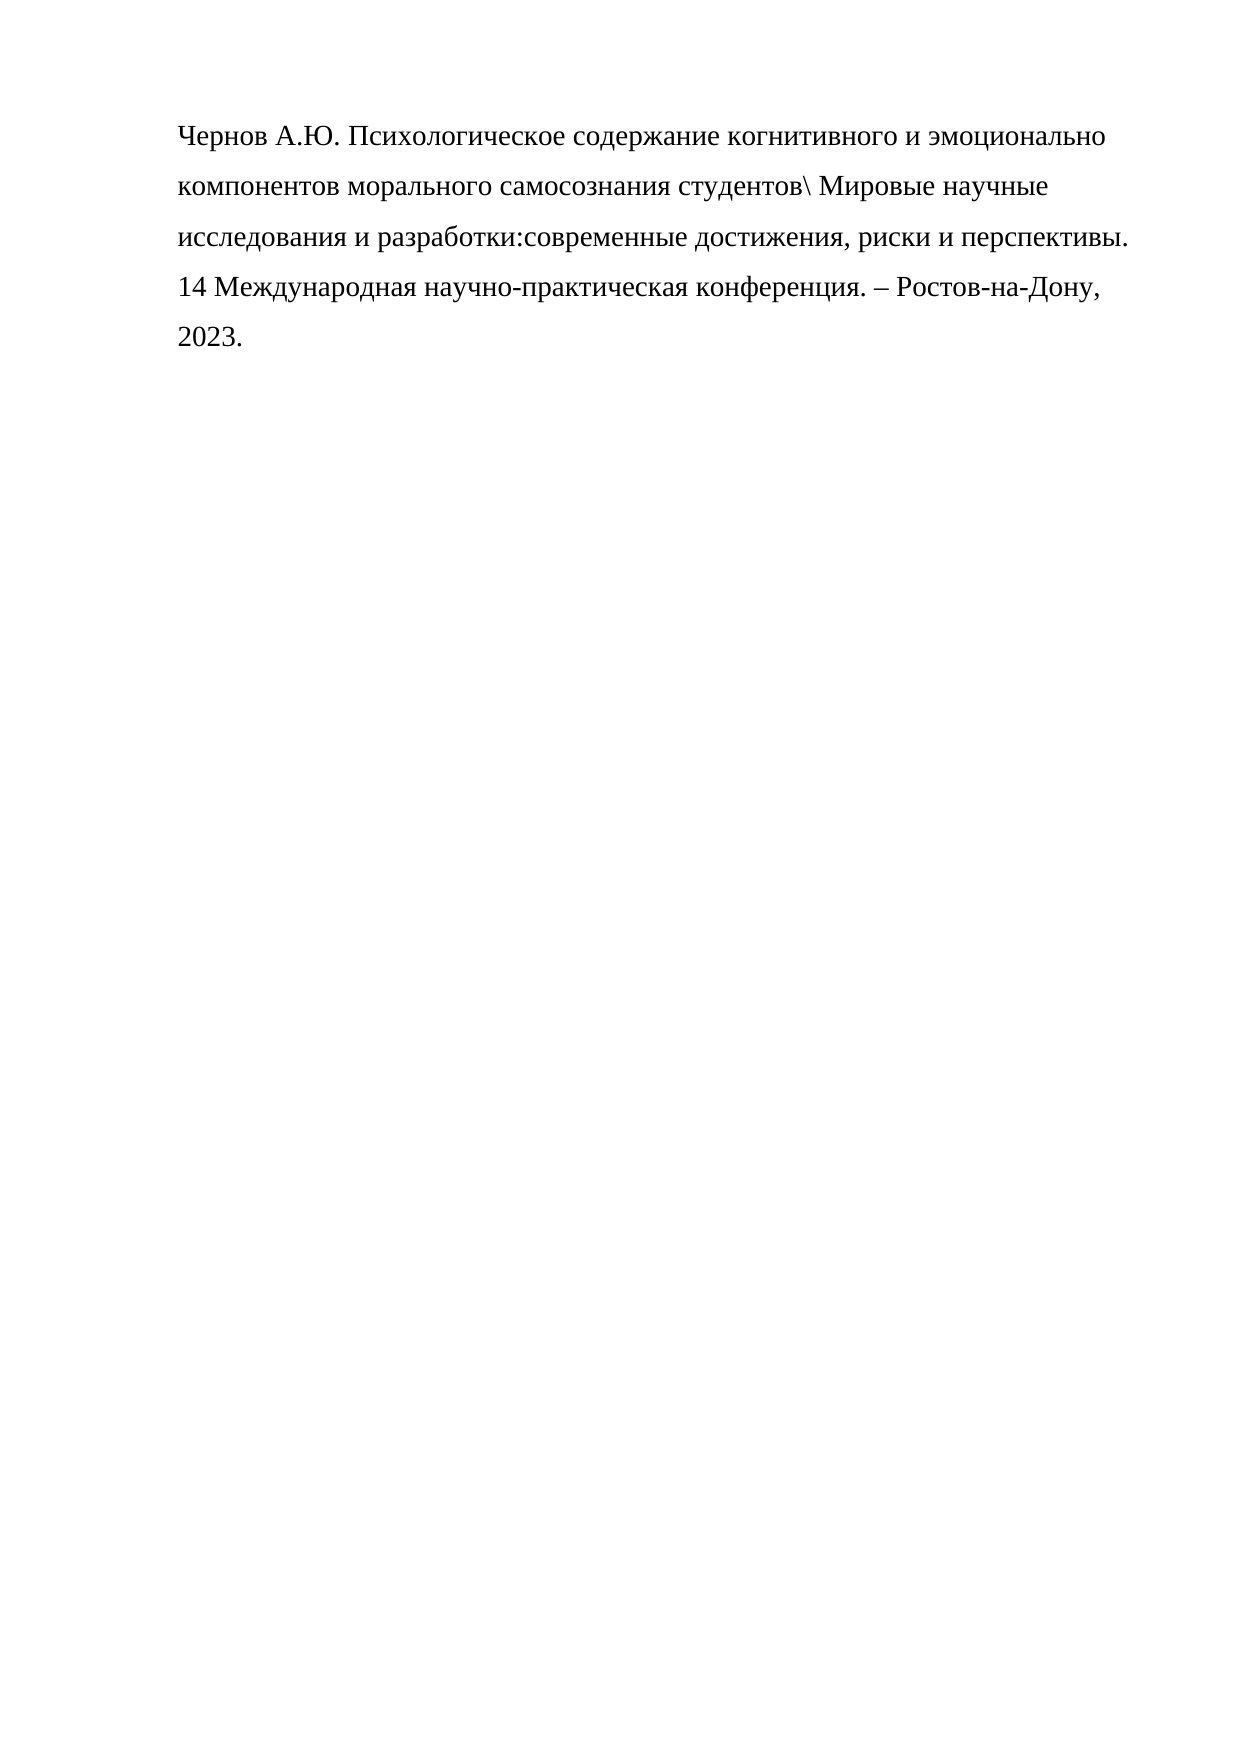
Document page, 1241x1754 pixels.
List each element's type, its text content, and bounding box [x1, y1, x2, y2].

text компонентов морального самосознания студентов\ Мировые научные исследования и разработки:современные достижения, риски и перспективы. 14 Международная научно-практическая конференция. – Ростов-на-Дону, 2023. [177, 168, 1152, 353]
text Чернов А.Ю. Психологическое содержание когнитивного и эмоционально [177, 118, 1152, 152]
